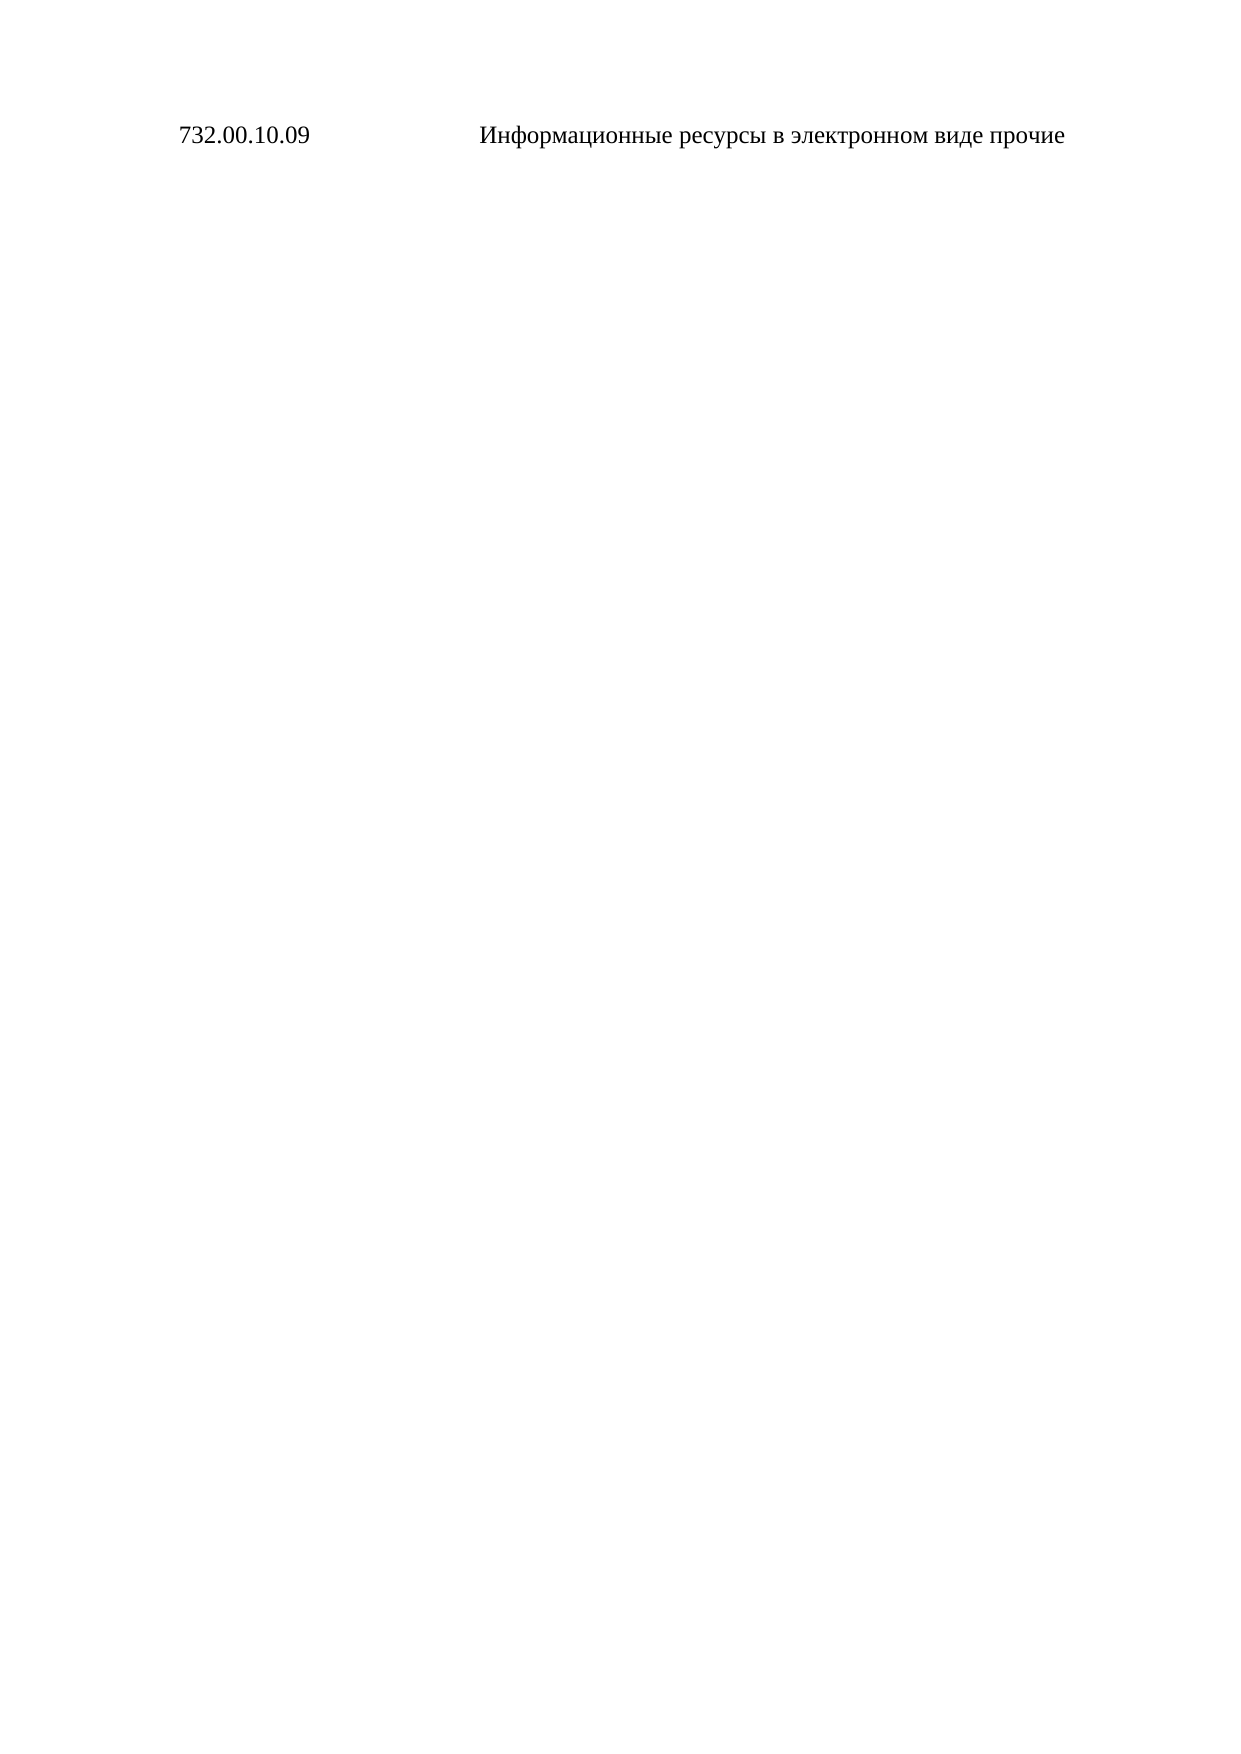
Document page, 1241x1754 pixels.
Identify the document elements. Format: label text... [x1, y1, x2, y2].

table_cell 732.00.10.09 [177, 118, 477, 150]
table_cell Информационные ресурсы в электронном виде прочие [478, 118, 1240, 150]
